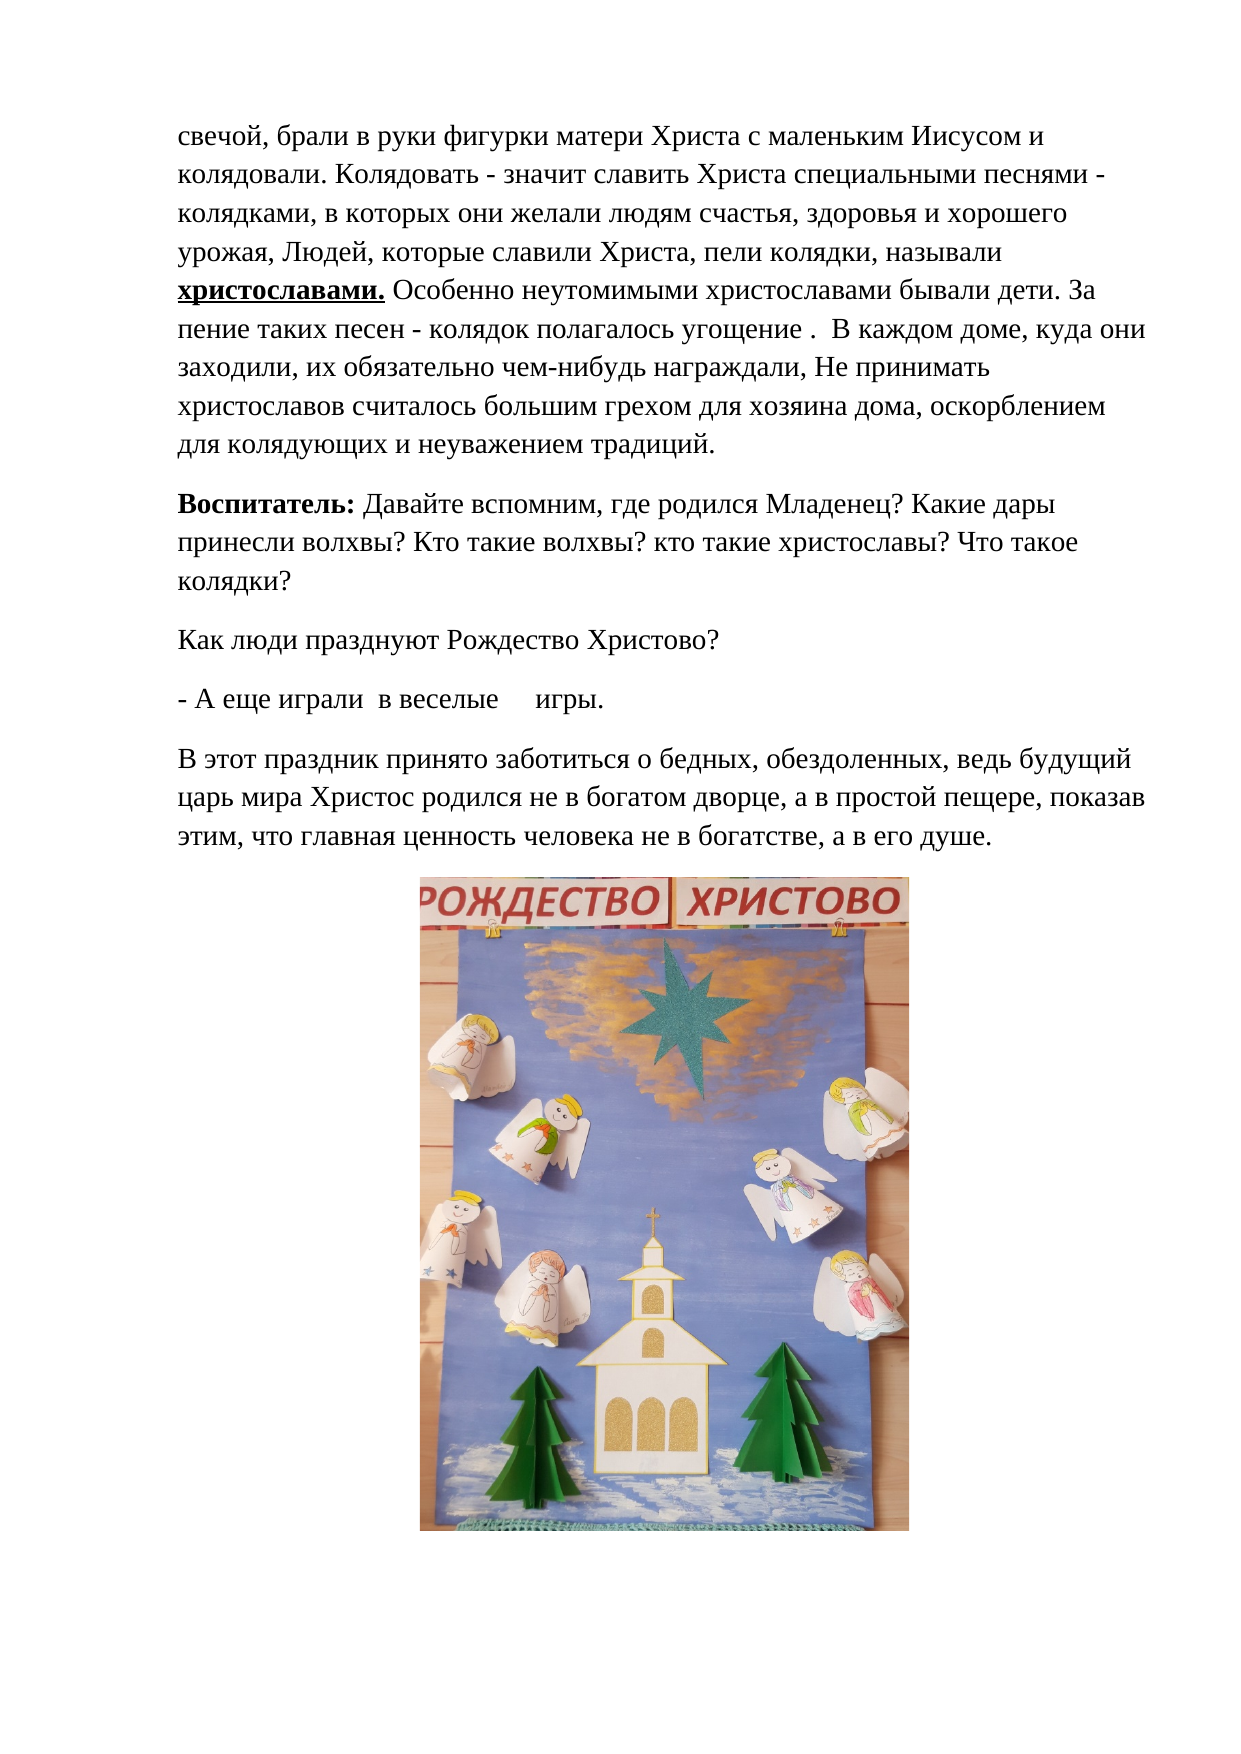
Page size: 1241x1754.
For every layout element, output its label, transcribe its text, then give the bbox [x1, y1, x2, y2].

text Воспитатель: Давайте вспомним, где родился Младенец? Какие дары принесли волхвы? Кто такие волхвы? кто такие христославы? Что такое колядки? [177, 486, 1152, 596]
text В этот праздник принято заботиться о бедных, обездоленных, ведь будущий царь мира Христос родился не в богатом дворце, а в простой пещере, показав этим, что главная ценность человека не в богатстве, а в его душе. [177, 741, 1152, 852]
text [177, 118, 1152, 460]
picture [419, 877, 910, 1531]
text Как люди празднуют Рождество Христово? [177, 622, 1152, 656]
text - А еще играли в веселые игры. [177, 682, 1152, 715]
